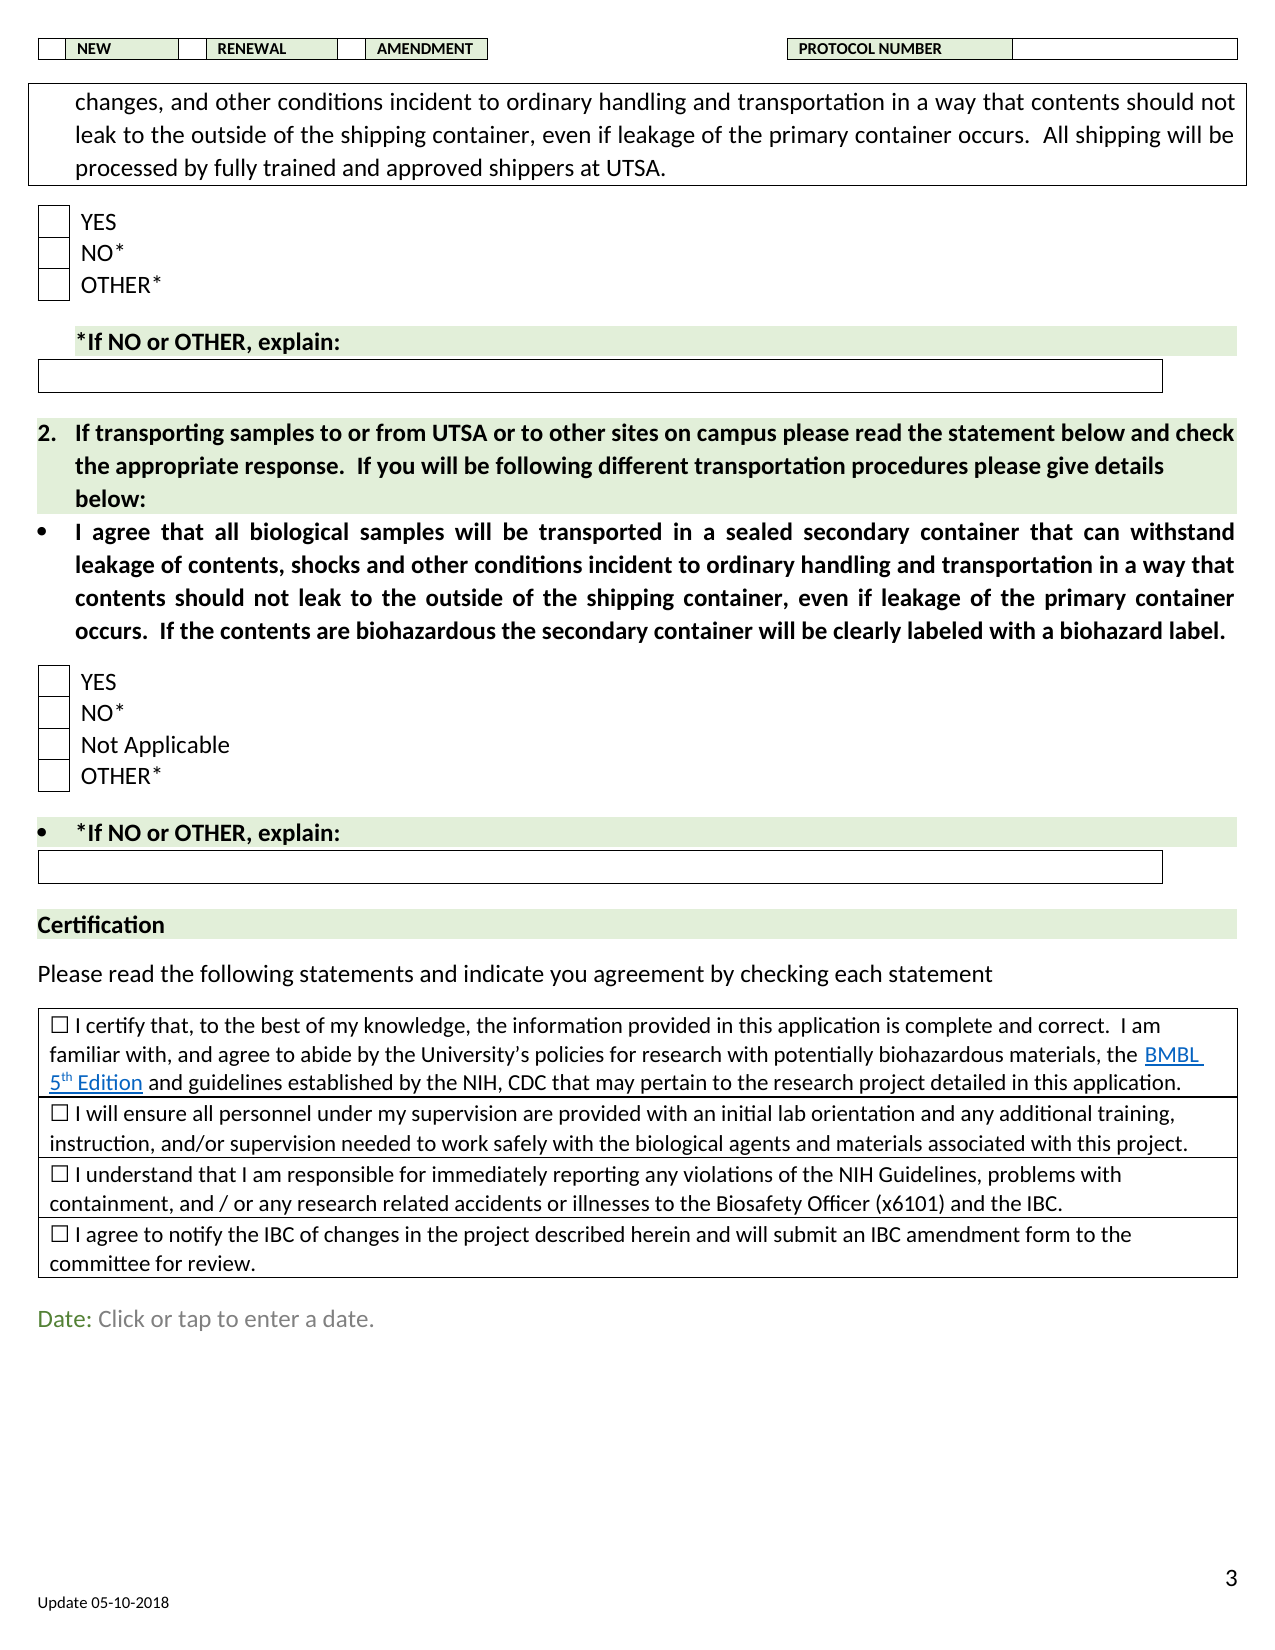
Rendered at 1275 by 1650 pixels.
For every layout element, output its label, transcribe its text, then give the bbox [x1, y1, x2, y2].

table_cell OTHER* [70, 759, 1156, 791]
text Certification [37, 909, 1237, 939]
table_cell [39, 729, 69, 759]
table_cell [39, 238, 69, 268]
table_cell Not Applicable [70, 728, 1156, 759]
table_cell NO* [70, 237, 1156, 268]
table_header [39, 360, 1162, 392]
subtitle *If NO or OTHER, explain: [75, 326, 1237, 356]
list I agree that all biological samples will be transported in a sealed secondary container that can withstand leakage of contents, shocks and other conditions incident to ordinary handling and transportation in a way that contents should not leak to the outside of the shipping container, even if leakage of the primary container occurs. If the contents are biohazardous the secondary container will be clearly labeled with a biohazard label. [37, 516, 1237, 646]
table_header [39, 666, 69, 696]
subtitle *If NO or OTHER, explain: [37, 817, 1237, 847]
table_header I certify that, to the best of my knowledge, the information provided in this application is complete and correct. I am familiar with, and agree to abide by the University’s policies for research with potentially biohazardous materials, the BMBL 5th Edition and guidelines established by the NIH, CDC that may pertain to the research project detailed in this application. [39, 1009, 1237, 1096]
table_cell [39, 269, 69, 300]
table_cell I understand that I am responsible for immediately reporting any violations of the NIH Guidelines, problems with containment, and / or any research related accidents or illnesses to the Biosafety Officer (x6101) and the IBC. [39, 1158, 1237, 1217]
table_cell [39, 760, 69, 791]
table_header [39, 851, 1162, 883]
table_header [39, 206, 69, 237]
text Date: [37, 1303, 1237, 1334]
table_cell [39, 697, 69, 728]
table_cell NO* [70, 696, 1156, 728]
table_header YES [70, 205, 1156, 237]
table_cell OTHER* [70, 268, 1156, 300]
list If transporting samples to or from UTSA or to other sites on campus please read the statement below and check the appropriate response. If you will be following different transportation procedures please give details below: [37, 418, 1237, 514]
table_cell I agree to notify the IBC of changes in the project described herein and will submit an IBC amendment form to the committee for review. [39, 1218, 1237, 1277]
table_cell I will ensure all personnel under my supervision are provided with an initial lab orientation and any additional training, instruction, and/or supervision needed to work safely with the biological agents and materials associated with this project. [39, 1098, 1237, 1157]
table_header YES [70, 665, 1156, 696]
text Please read the following statements and indicate you agreement by checking each statement [37, 958, 1237, 989]
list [29, 84, 1246, 185]
